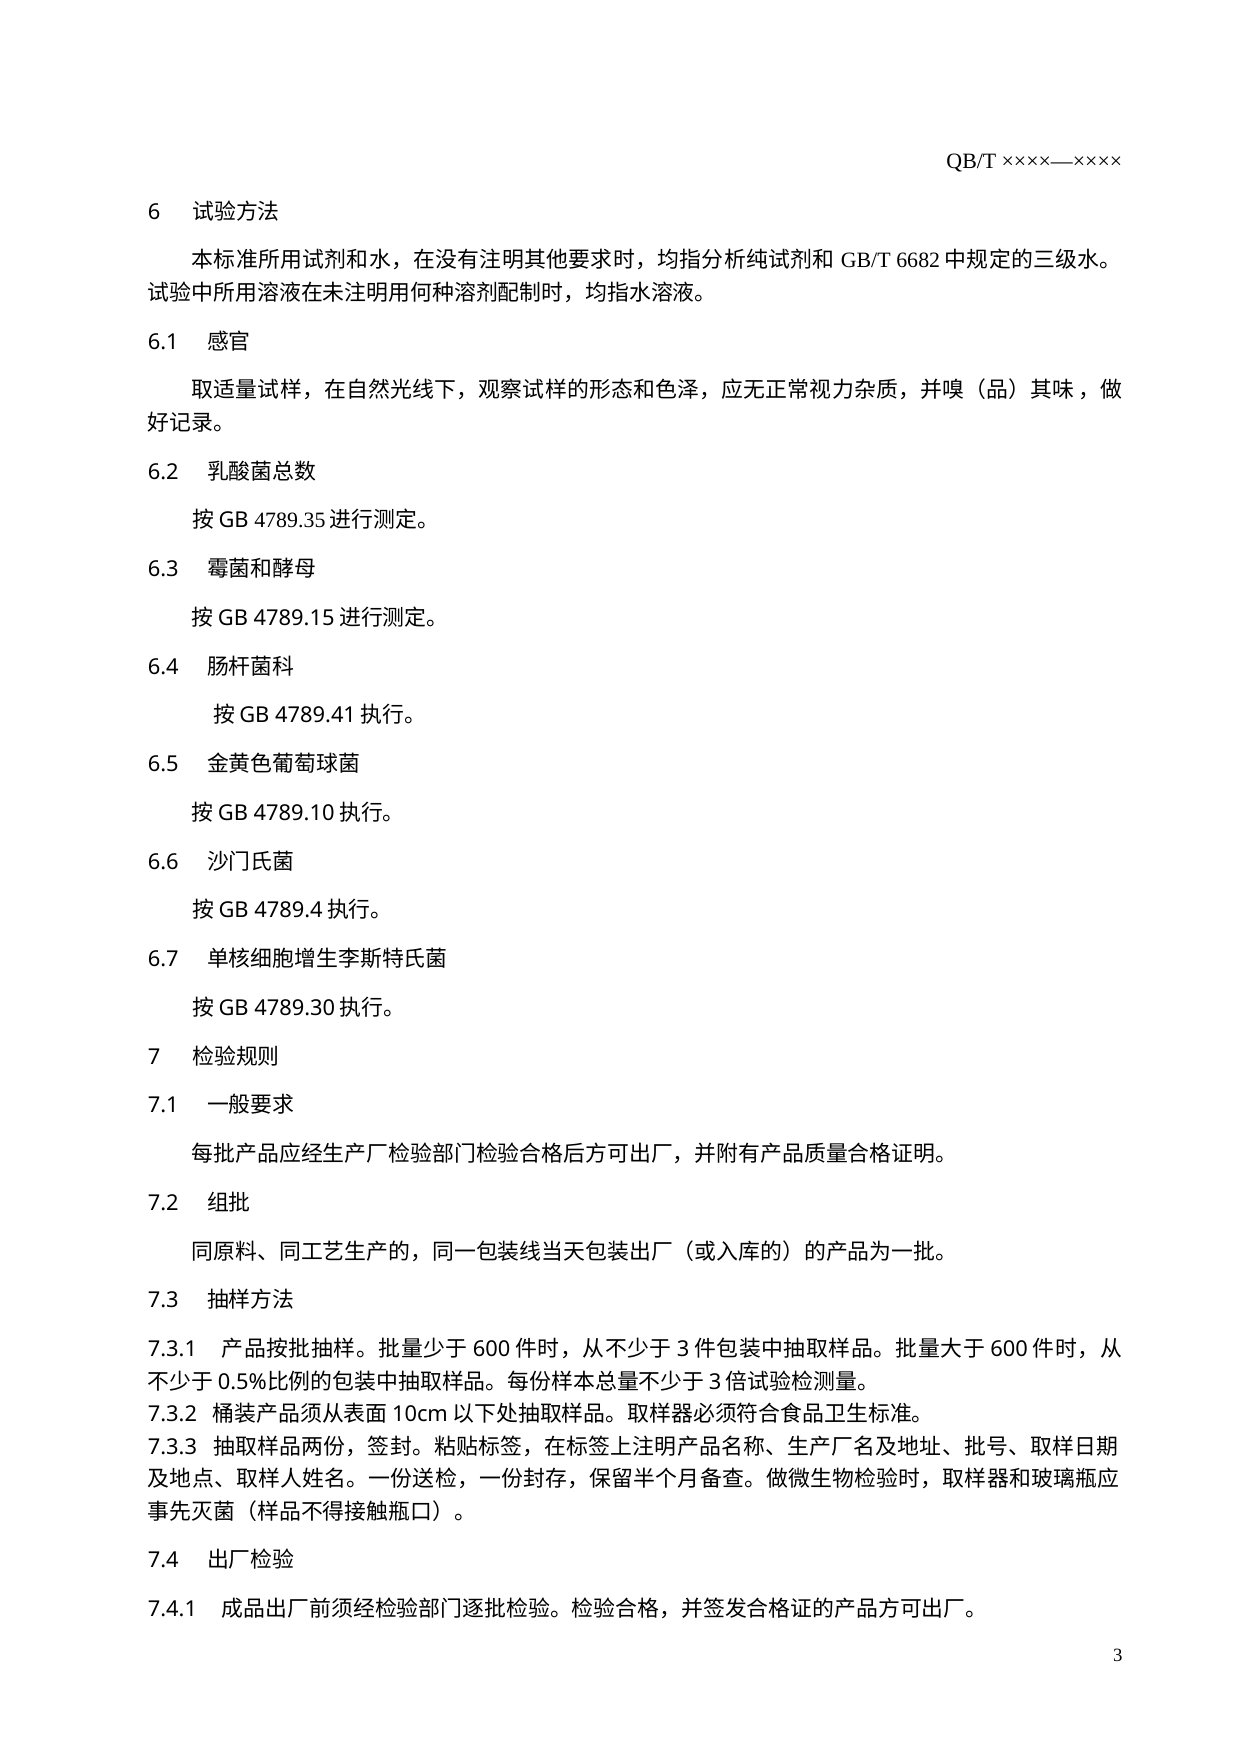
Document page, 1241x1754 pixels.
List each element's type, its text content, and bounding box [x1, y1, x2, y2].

list 肠杆菌科 [148, 648, 1122, 681]
text 同原料、同工艺生产的，同一包装线当天包装出厂（或入库的）的产品为一批。 [148, 1233, 1122, 1266]
list 单核细胞增生李斯特氏菌 [148, 941, 1122, 973]
list 抽样方法 [148, 1282, 1122, 1314]
list 乳酸菌总数 [148, 453, 1122, 486]
list 出厂检验 [148, 1542, 1122, 1574]
list 成品出厂前须经检验部门逐批检验。检验合格，并签发合格证的产品方可出厂。 [148, 1591, 1122, 1623]
text 按GB 4789.4执行。 [192, 892, 1122, 924]
text 按GB 4789.41执行。 [192, 697, 1122, 729]
text 按GB 4789.30执行。 [192, 989, 1122, 1022]
list 金黄色葡萄球菌 [148, 746, 1122, 778]
list 感官 [148, 323, 1122, 356]
list 一般要求 [148, 1087, 1122, 1119]
list 检验规则 [148, 1038, 1122, 1071]
list 沙门氏菌 [148, 843, 1122, 876]
list 霉菌和酵母 [148, 551, 1122, 583]
text 按GB 4789.35进行测定。 [192, 502, 1122, 534]
list 抽取样品两份，签封。粘贴标签，在标签上注明产品名称、生产厂名及地址、批号、取样日期及地点、取样人姓名。一份送检，一份封存，保留半个月备查。做微生物检验时，取样器和玻璃瓶应事先灭菌（样品不得接触瓶口）。 [148, 1428, 1122, 1526]
list 产品按批抽样。批量少于600件时，从不少于3件包装中抽取样品。批量大于600件时，从不少于0.5%比例的包装中抽取样品。每份样本总量不少于3倍试验检测量。 [148, 1331, 1122, 1396]
text 取适量试样，在自然光线下，观察试样的形态和色泽，应无正常视力杂质，并嗅（品）其味，做好记录。 [148, 372, 1122, 437]
text 每批产品应经生产厂检验部门检验合格后方可出厂，并附有产品质量合格证明。 [148, 1136, 1122, 1168]
list 桶装产品须从表面以下处抽取样品。取样器必须符合食品卫生标准。 [148, 1396, 1122, 1428]
text 按GB 4789.15进行测定。 [148, 599, 1122, 632]
text 本标准所用试剂和水，在没有注明其他要求时，均指分析纯试剂和GB/T 6682中规定的三级水。试验中所用溶液在未注明用何种溶剂配制时，均指水溶液。 [148, 242, 1122, 307]
list 试验方法 [148, 193, 1122, 226]
text 按GB 4789.10执行。 [148, 794, 1122, 827]
list 组批 [148, 1184, 1122, 1217]
